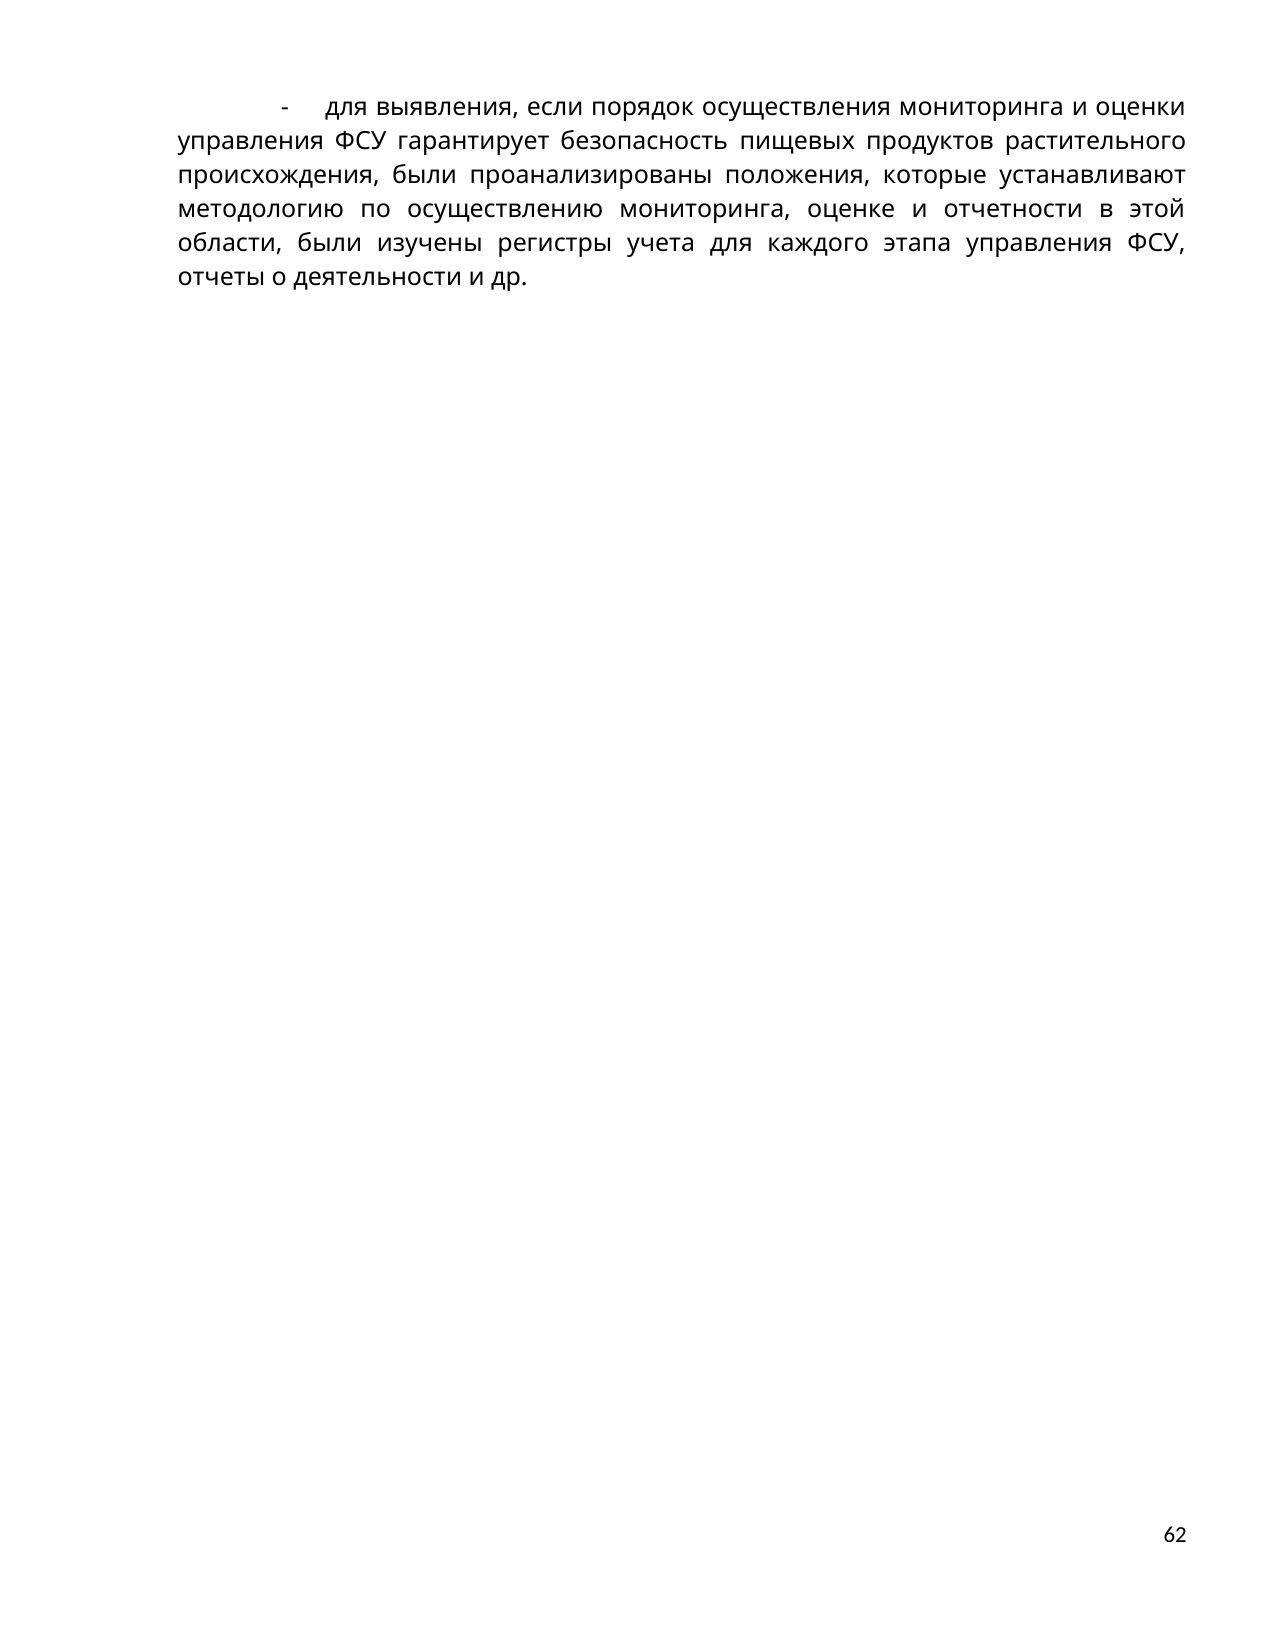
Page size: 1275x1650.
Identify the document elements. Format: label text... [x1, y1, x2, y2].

list для выявления, если порядок осуществления мониторинга и оценки управления ФСУ гарантирует безопасность пищевых продуктов растительного происхождения, были проанализированы положения, которые устанавливают методологию по осуществлению мониторинга, оценке и отчетности в этой области, были изучены регистры учета для каждого этапа управления ФСУ, отчеты о деятельности и др. [177, 89, 1186, 293]
